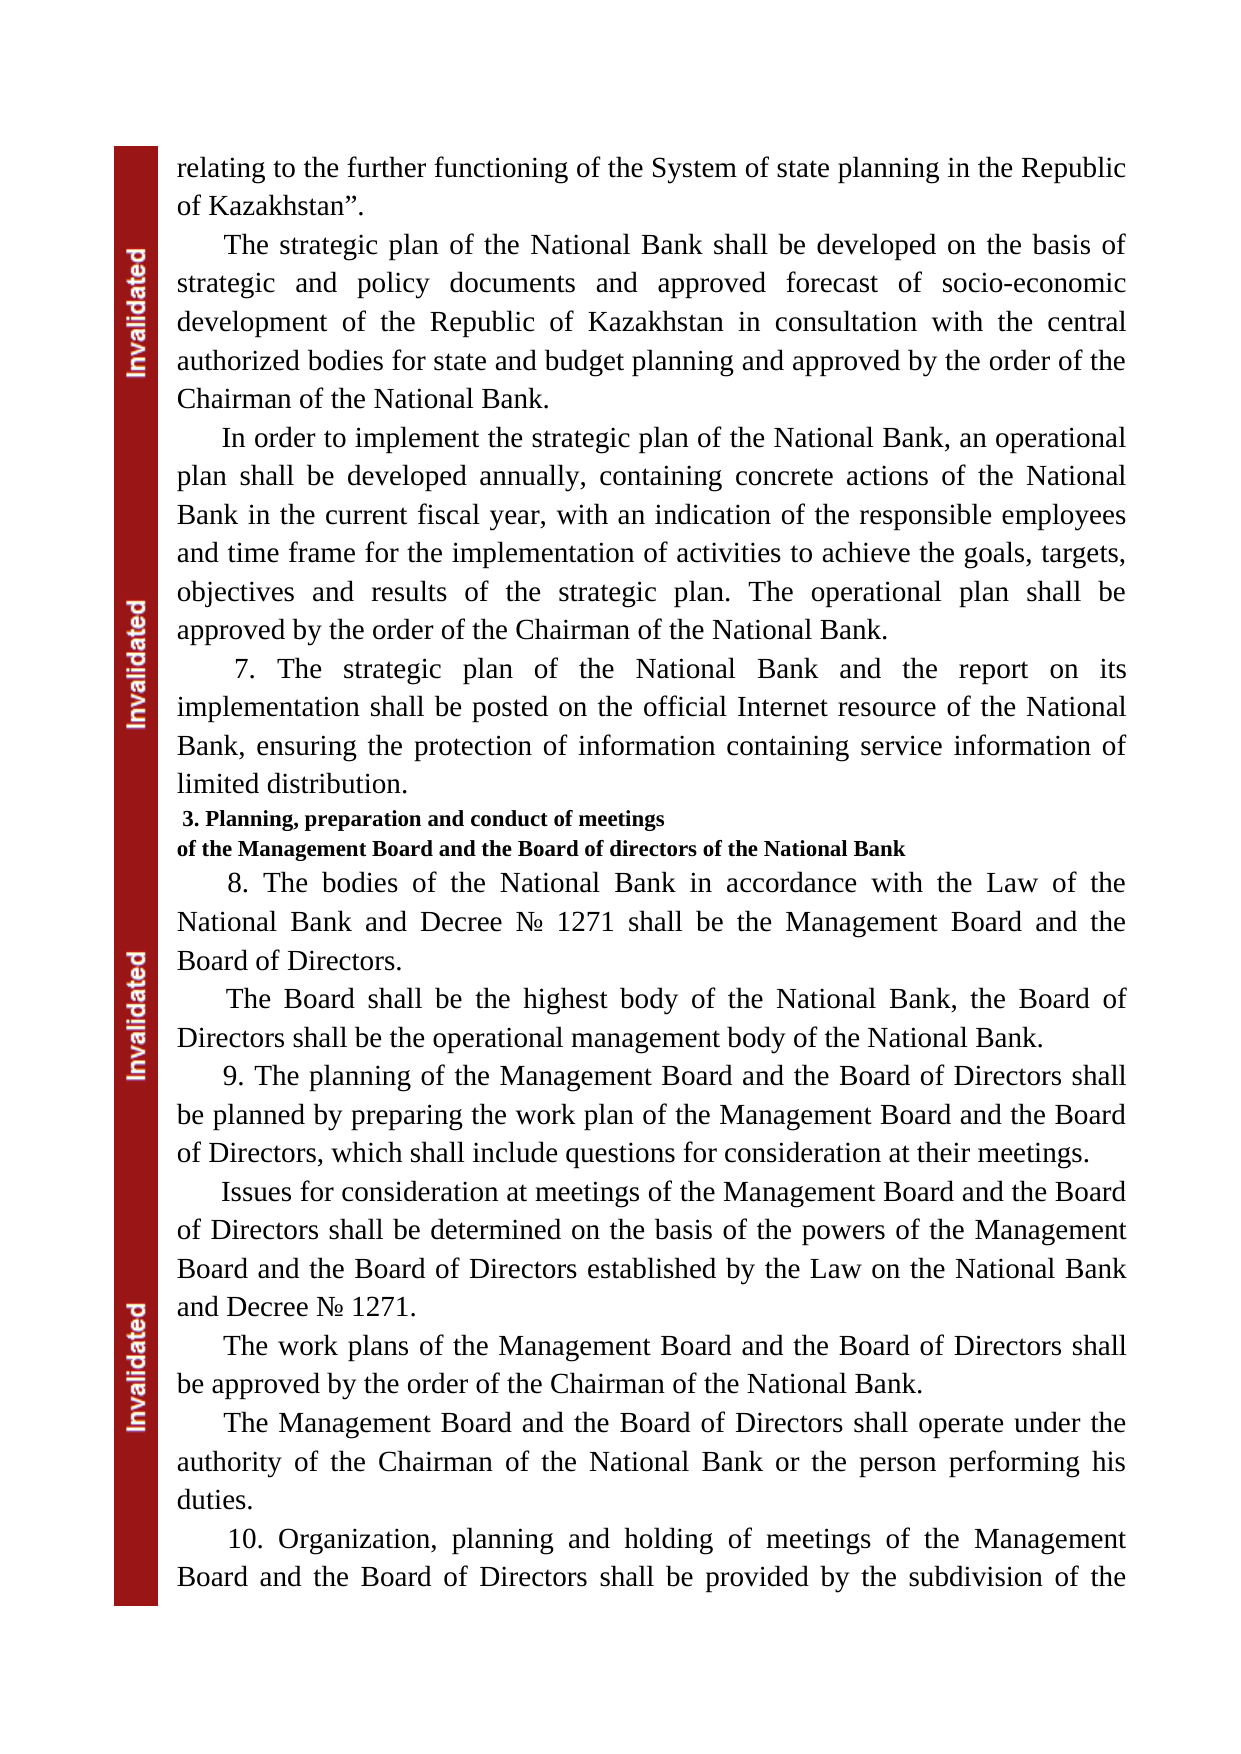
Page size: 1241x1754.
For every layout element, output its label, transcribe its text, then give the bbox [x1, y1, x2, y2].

text 3. Planning, preparation and conduct of meetings of the Management Board and the Board of directors of the National Bank [112, 805, 1128, 862]
text The work plans of the Management Board and the Board of Directors shall be approved by the order of the Chairman of the National Bank. [112, 1328, 1128, 1400]
text The Management Board and the Board of Directors shall operate under the authority of the Chairman of the National Bank or the person performing his duties. [112, 1405, 1128, 1516]
picture [114, 1323, 158, 1328]
text Issues for consideration at meetings of the Management Board and the Board of Directors shall be determined on the basis of the powers of the Management Board and the Board of Directors established by the Law on the National Bank and Decree № 1271. [112, 1174, 1128, 1323]
picture [114, 415, 158, 420]
text 8. The bodies of the National Bank in accordance with the Law of the National Bank and Decree № 1271 shall be the Management Board and the Board of Directors. [112, 866, 1128, 976]
picture [114, 1516, 158, 1521]
picture [114, 1169, 158, 1174]
text In order to implement the strategic plan of the National Bank, an operational plan shall be developed annually, containing concrete actions of the National Bank in the current fiscal year, with an indication of the responsible employees and time frame for the implementation of activities to achieve the goals, targets, objectives and results of the strategic plan. The operational plan shall be approved by the order of the Chairman of the National Bank. [112, 420, 1128, 646]
picture [114, 1400, 158, 1405]
text The Board shall be the highest body of the National Bank, the Board of Directors shall be the operational management body of the National Bank. [112, 981, 1128, 1053]
picture [114, 646, 158, 651]
picture [114, 222, 158, 227]
text 7. The strategic plan of the National Bank and the report on its implementation shall be posted on the official Internet resource of the National Bank, ensuring the protection of information containing service information of limited distribution. [112, 651, 1128, 800]
text 9. The planning of the Management Board and the Board of Directors shall be planned by preparing the work plan of the Management Board and the Board of Directors, which shall include questions for consideration at their meetings. [112, 1058, 1128, 1169]
picture [114, 1593, 158, 1606]
picture [114, 800, 158, 805]
picture [114, 146, 158, 150]
picture [114, 976, 158, 981]
picture [114, 1053, 158, 1058]
picture [114, 862, 158, 866]
text The strategic plan of the National Bank shall be developed on the basis of strategic and policy documents and approved forecast of socio-economic development of the Republic of Kazakhstan in consultation with the central authorized bodies for state and budget planning and approved by the order of the Chairman of the National Bank. [112, 227, 1128, 415]
